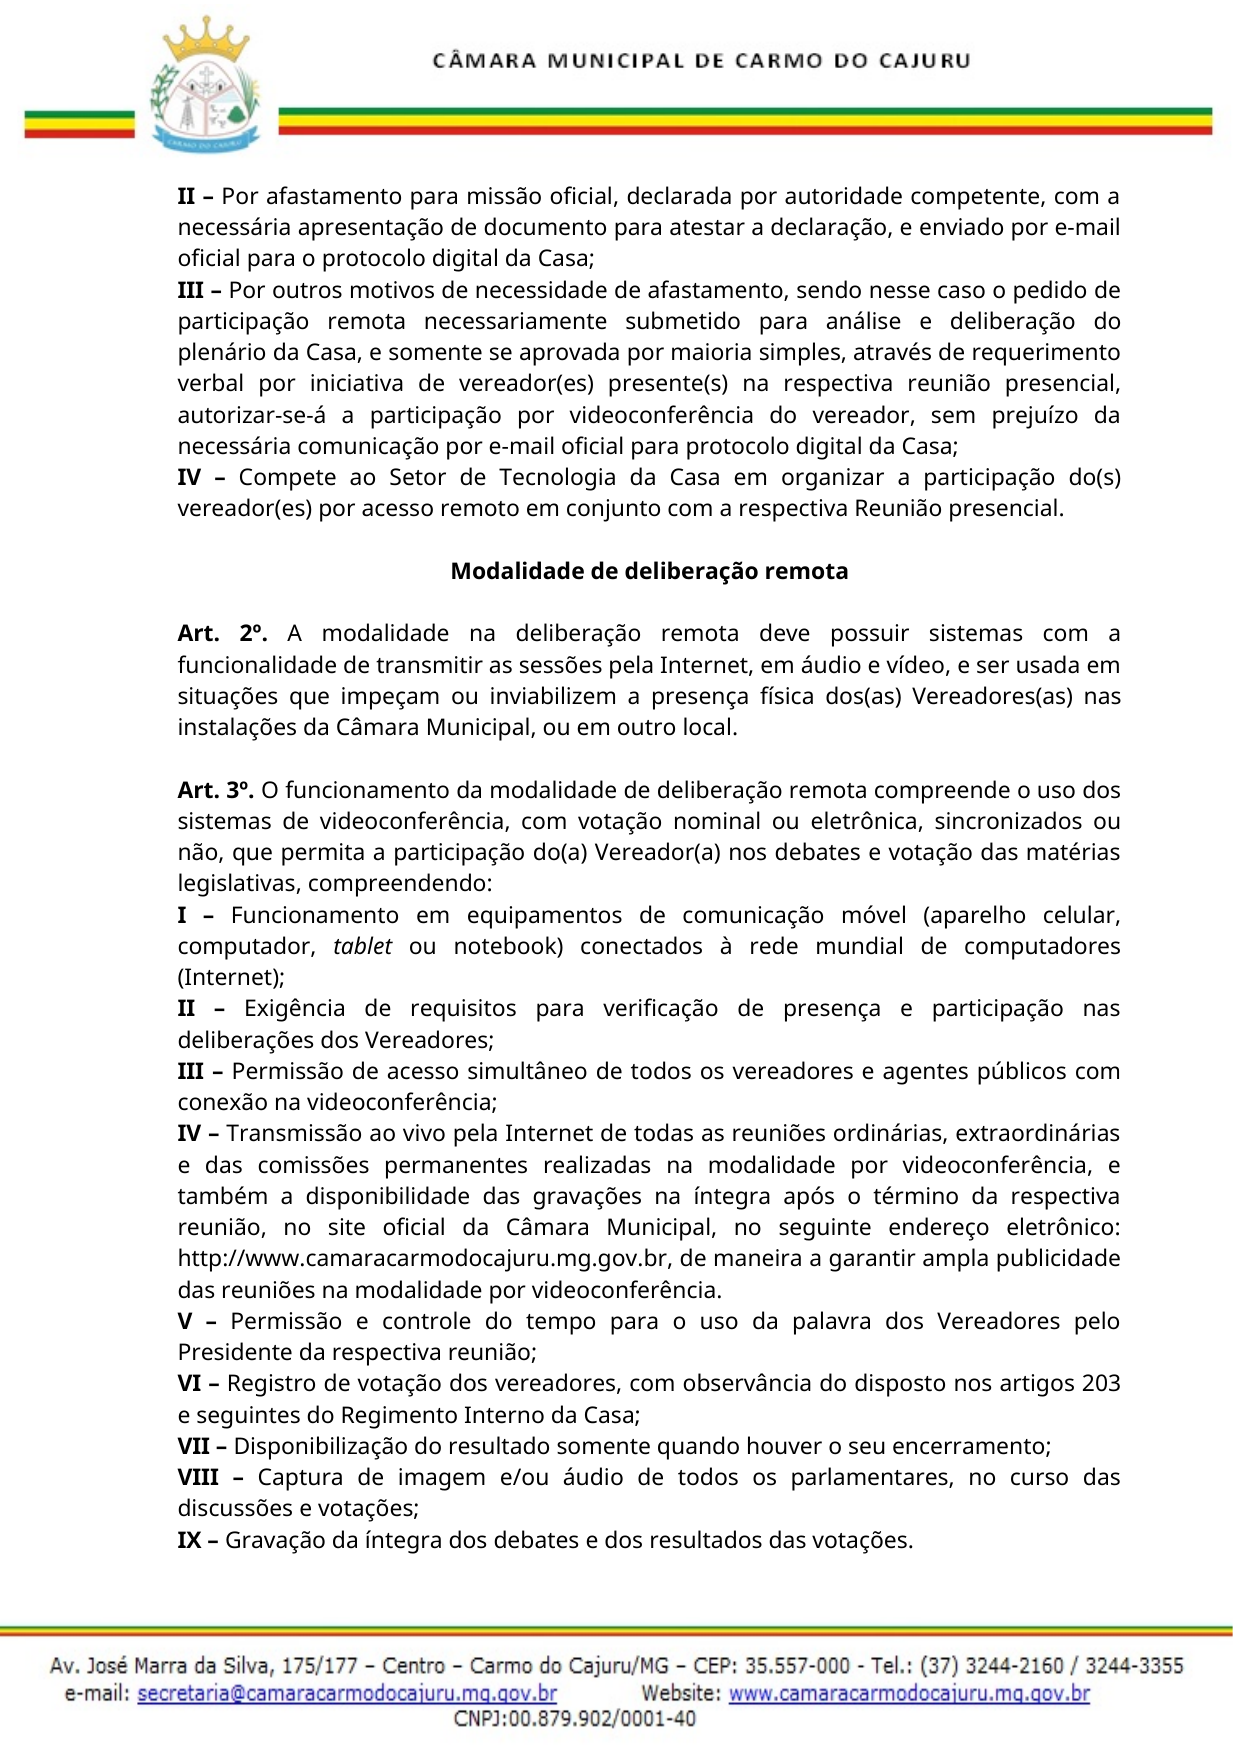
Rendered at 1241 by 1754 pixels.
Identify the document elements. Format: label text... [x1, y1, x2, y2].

text III – Por outros motivos de necessidade de afastamento, sendo nesse caso o pedido de participação remota necessariamente submetido para análise e deliberação do plenário da Casa, e somente se aprovada por maioria simples, através de requerimento verbal por iniciativa de vereador(es) presente(s) na respectiva reunião presencial, autorizar-se-á a participação por videoconferência do vereador, sem prejuízo da necessária comunicação por e-mail oficial para protocolo digital da Casa; [177, 273, 1122, 461]
text Art. 3º. O funcionamento da modalidade de deliberação remota compreende o uso dos sistemas de videoconferência, com votação nominal ou eletrônica, sincronizados ou não, que permita a participação do(a) Vereador(a) nos debates e votação das matérias legislativas, compreendendo: [177, 773, 1122, 898]
text VIII – Captura de imagem e/ou áudio de todos os parlamentares, no curso das discussões e votações; [177, 1461, 1122, 1523]
text II – Exigência de requisitos para verificação de presença e participação nas deliberações dos Vereadores; [177, 992, 1122, 1055]
text I – Funcionamento em equipamentos de comunicação móvel (aparelho celular, computador, tablet ou notebook) conectados à rede mundial de computadores (Internet); [177, 898, 1122, 992]
text IV – Transmissão ao vivo pela Internet de todas as reuniões ordinárias, extraordinárias e das comissões permanentes realizadas na modalidade por videoconferência, e também a disponibilidade das gravações na íntegra após o término da respectiva reunião, no site oficial da Câmara Municipal, no seguinte endereço eletrônico: http://www.camaracarmodocajuru.mg.gov.br, de maneira a garantir ampla publicidade das reuniões na modalidade por videoconferência. [177, 1117, 1122, 1305]
text VI – Registro de votação dos vereadores, com observância do disposto nos artigos 203 e seguintes do Regimento Interno da Casa; [177, 1367, 1122, 1430]
text VII – Disponibilização do resultado somente quando houver o seu encerramento; [177, 1430, 1122, 1461]
text Art. 2º. A modalidade na deliberação remota deve possuir sistemas com a funcionalidade de transmitir as sessões pela Internet, em áudio e vídeo, e ser usada em situações que impeçam ou inviabilizem a presença física dos(as) Vereadores(as) nas instalações da Câmara Municipal, ou em outro local. [177, 617, 1122, 742]
text III – Permissão de acesso simultâneo de todos os vereadores e agentes públicos com conexão na videoconferência; [177, 1055, 1122, 1117]
picture [0, 1617, 1233, 1750]
text Modalidade de deliberação remota [177, 555, 1122, 586]
text IV – Compete ao Setor de Tecnologia da Casa em organizar a participação do(s) vereador(es) por acesso remoto em conjunto com a respectiva Reunião presencial. [177, 461, 1122, 523]
text II – Por afastamento para missão oficial, declarada por autoridade competente, com a necessária apresentação de documento para atestar a declaração, e enviado por e-mail oficial para o protocolo digital da Casa; [177, 148, 1122, 273]
text IX – Gravação da íntegra dos debates e dos resultados das votações. [177, 1523, 1122, 1555]
picture [17, 4, 1232, 180]
text V – Permissão e controle do tempo para o uso da palavra dos Vereadores pelo Presidente da respectiva reunião; [177, 1305, 1122, 1367]
